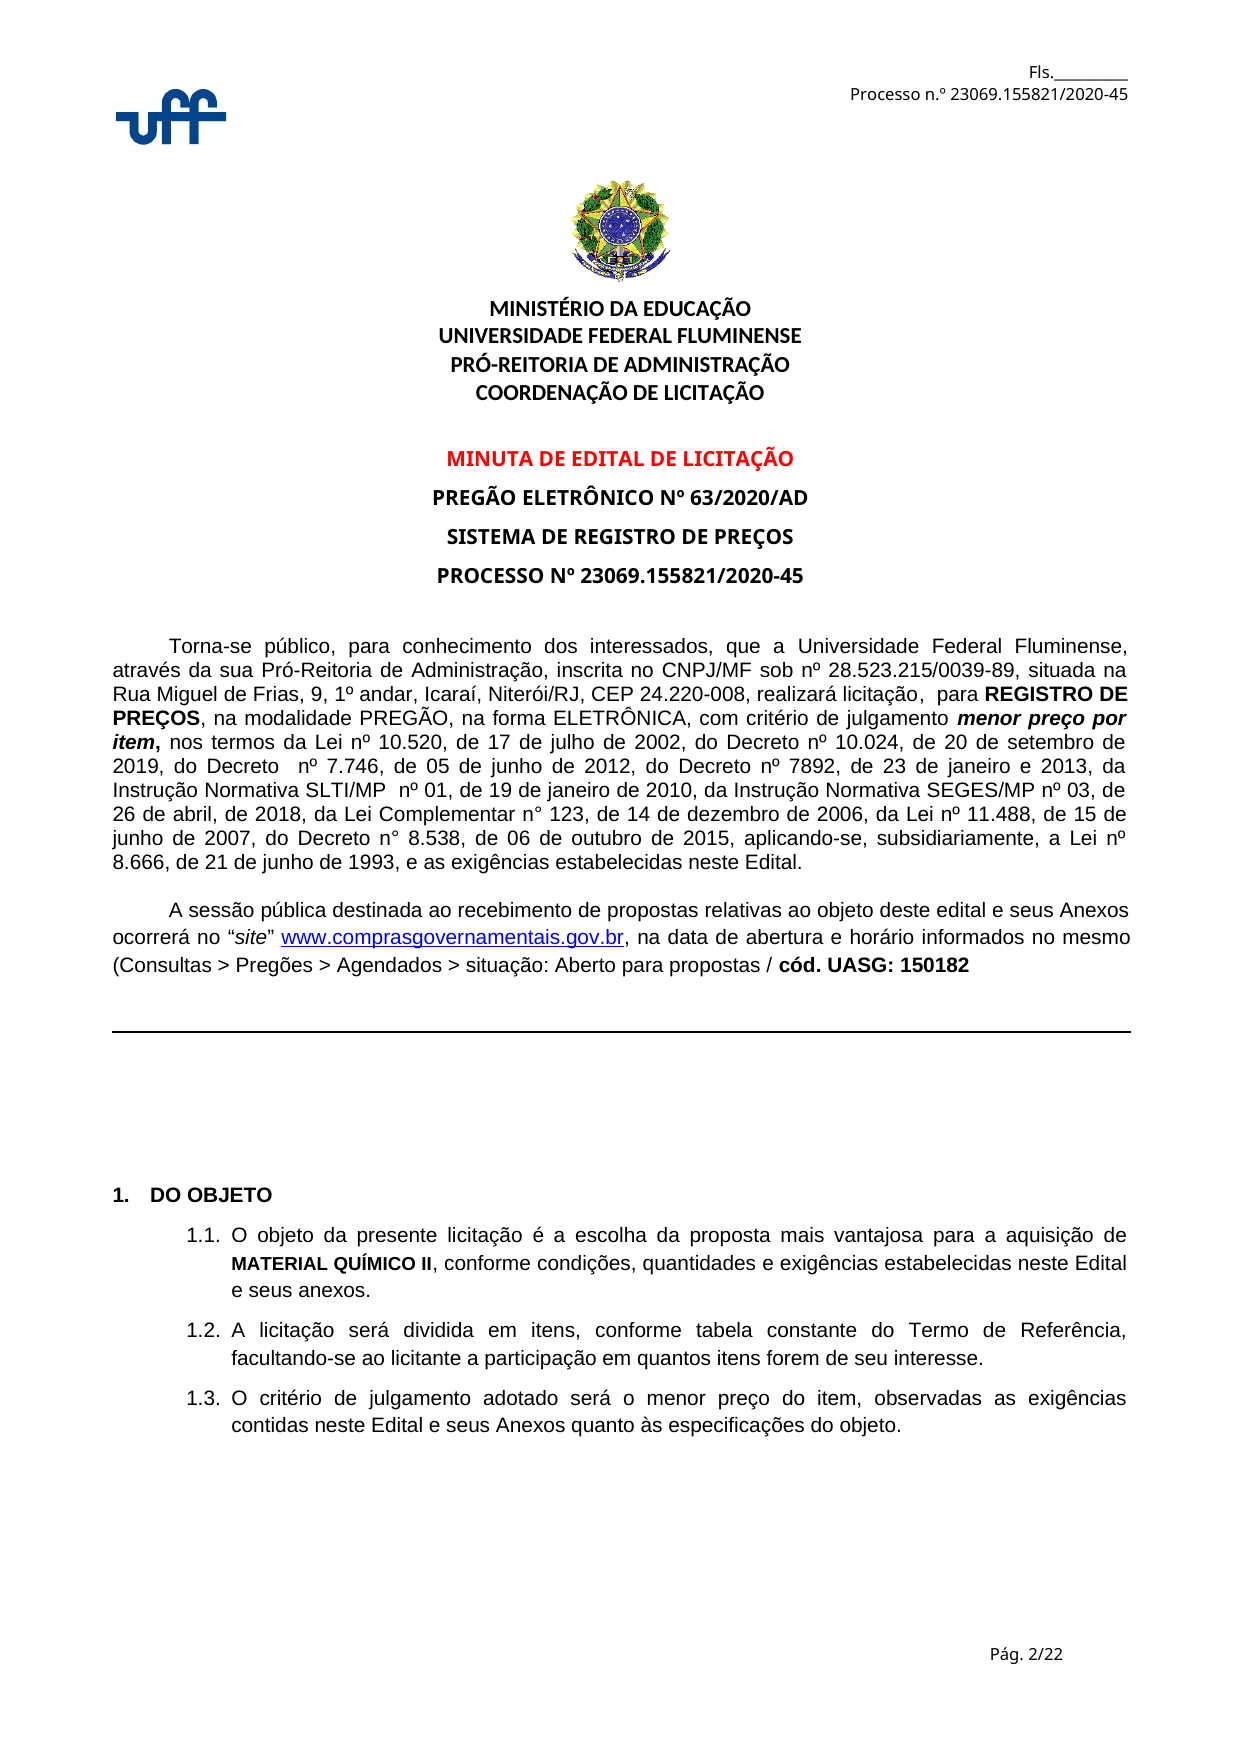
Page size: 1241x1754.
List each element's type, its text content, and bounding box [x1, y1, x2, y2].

text A sessão pública destinada ao recebimento de propostas relativas ao objeto deste edital e seus Anexos ocorrerá no “site” www.comprasgovernamentais.gov.br, na data de abertura e horário informados no mesmo (Consultas > Pregões > Agendados > situação: Aberto para propostas / cód. UASG: 150182 [112, 897, 1131, 976]
text COORDENAÇÃO DE LICITAÇÃO [112, 378, 1128, 406]
text DO OBJETO [112, 1183, 1128, 1207]
text MINUTA DE EDITAL DE LICITAÇÃO [112, 444, 1128, 473]
picture [567, 180, 673, 283]
text MINISTÉRIO DA EDUCAÇÃO [112, 294, 1128, 322]
text PRÓ-REITORIA DE ADMINISTRAÇÃO [112, 350, 1128, 378]
list O objeto da presente licitação é a escolha da proposta mais vantajosa para a aquisição de MATERIAL QUÍMICO II, conforme condições, quantidades e exigências estabelecidas neste Edital e seus anexos. [186, 1223, 1128, 1302]
list A licitação será dividida em itens, conforme tabela constante do Termo de Referência, facultando-se ao licitante a participação em quantos itens forem de seu interesse. [186, 1318, 1128, 1369]
text PROCESSO Nº 23069.155821/2020-45 [112, 561, 1128, 589]
subtitle UNIVERSIDADE FEDERAL FLUMINENSE [112, 322, 1128, 350]
text SISTEMA DE REGISTRO DE PREÇOS [112, 522, 1128, 550]
text Torna-se público, para conhecimento dos interessados, que a Universidade Federal Fluminense, através da sua Pró-Reitoria de Administração, inscrita no CNPJ/MF sob nº 28.523.215/0039-89, situada na Rua Miguel de Frias, 9, 1º andar, Icaraí, Niterói/RJ, CEP 24.220-008, realizará licitação, para REGISTRO DE PREÇOS, na modalidade PREGÃO, na forma ELETRÔNICA, com critério de julgamento menor preço por item, nos termos da Lei nº 10.520, de 17 de julho de 2002, do Decreto nº 10.024, de 20 de setembro de 2019, do Decreto nº 7.746, de 05 de junho de 2012, do Decreto nº 7892, de 23 de janeiro e 2013, da Instrução Normativa SLTI/MP nº 01, de 19 de janeiro de 2010, da Instrução Normativa SEGES/MP nº 03, de 26 de abril, de 2018, da Lei Complementar n° 123, de 14 de dezembro de 2006, da Lei nº 11.488, de 15 de junho de 2007, do Decreto n° 8.538, de 06 de outubro de 2015, aplicando-se, subsidiariamente, a Lei nº 8.666, de 21 de junho de 1993, e as exigências estabelecidas neste Edital. [112, 634, 1128, 873]
picture [114, 89, 227, 150]
list O critério de julgamento adotado será o menor preço do item, observadas as exigências contidas neste Edital e seus Anexos quanto às especificações do objeto. [186, 1386, 1128, 1437]
text PREGÃO ELETRÔNICO Nº 63/2020/AD [112, 483, 1128, 511]
